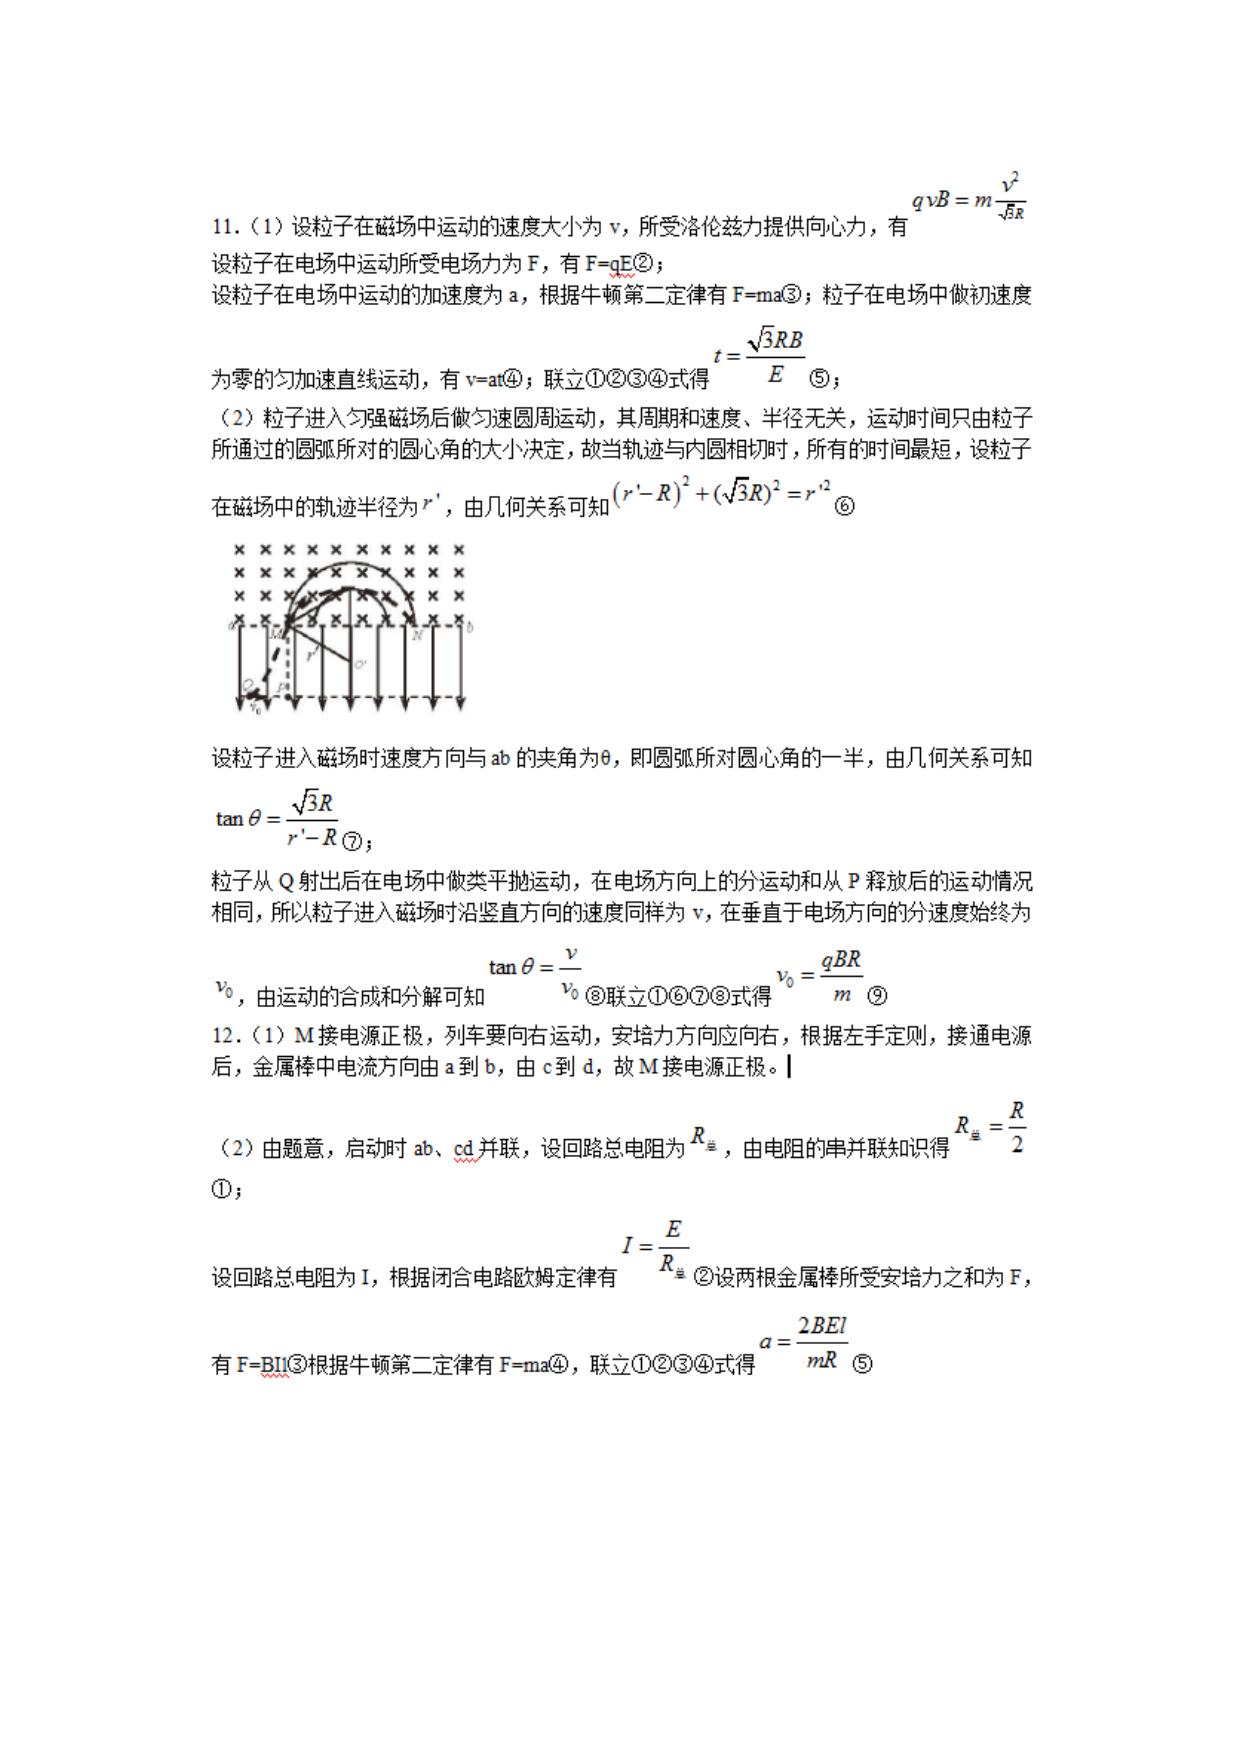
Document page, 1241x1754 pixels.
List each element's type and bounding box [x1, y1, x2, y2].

picture [187, 162, 1052, 1384]
